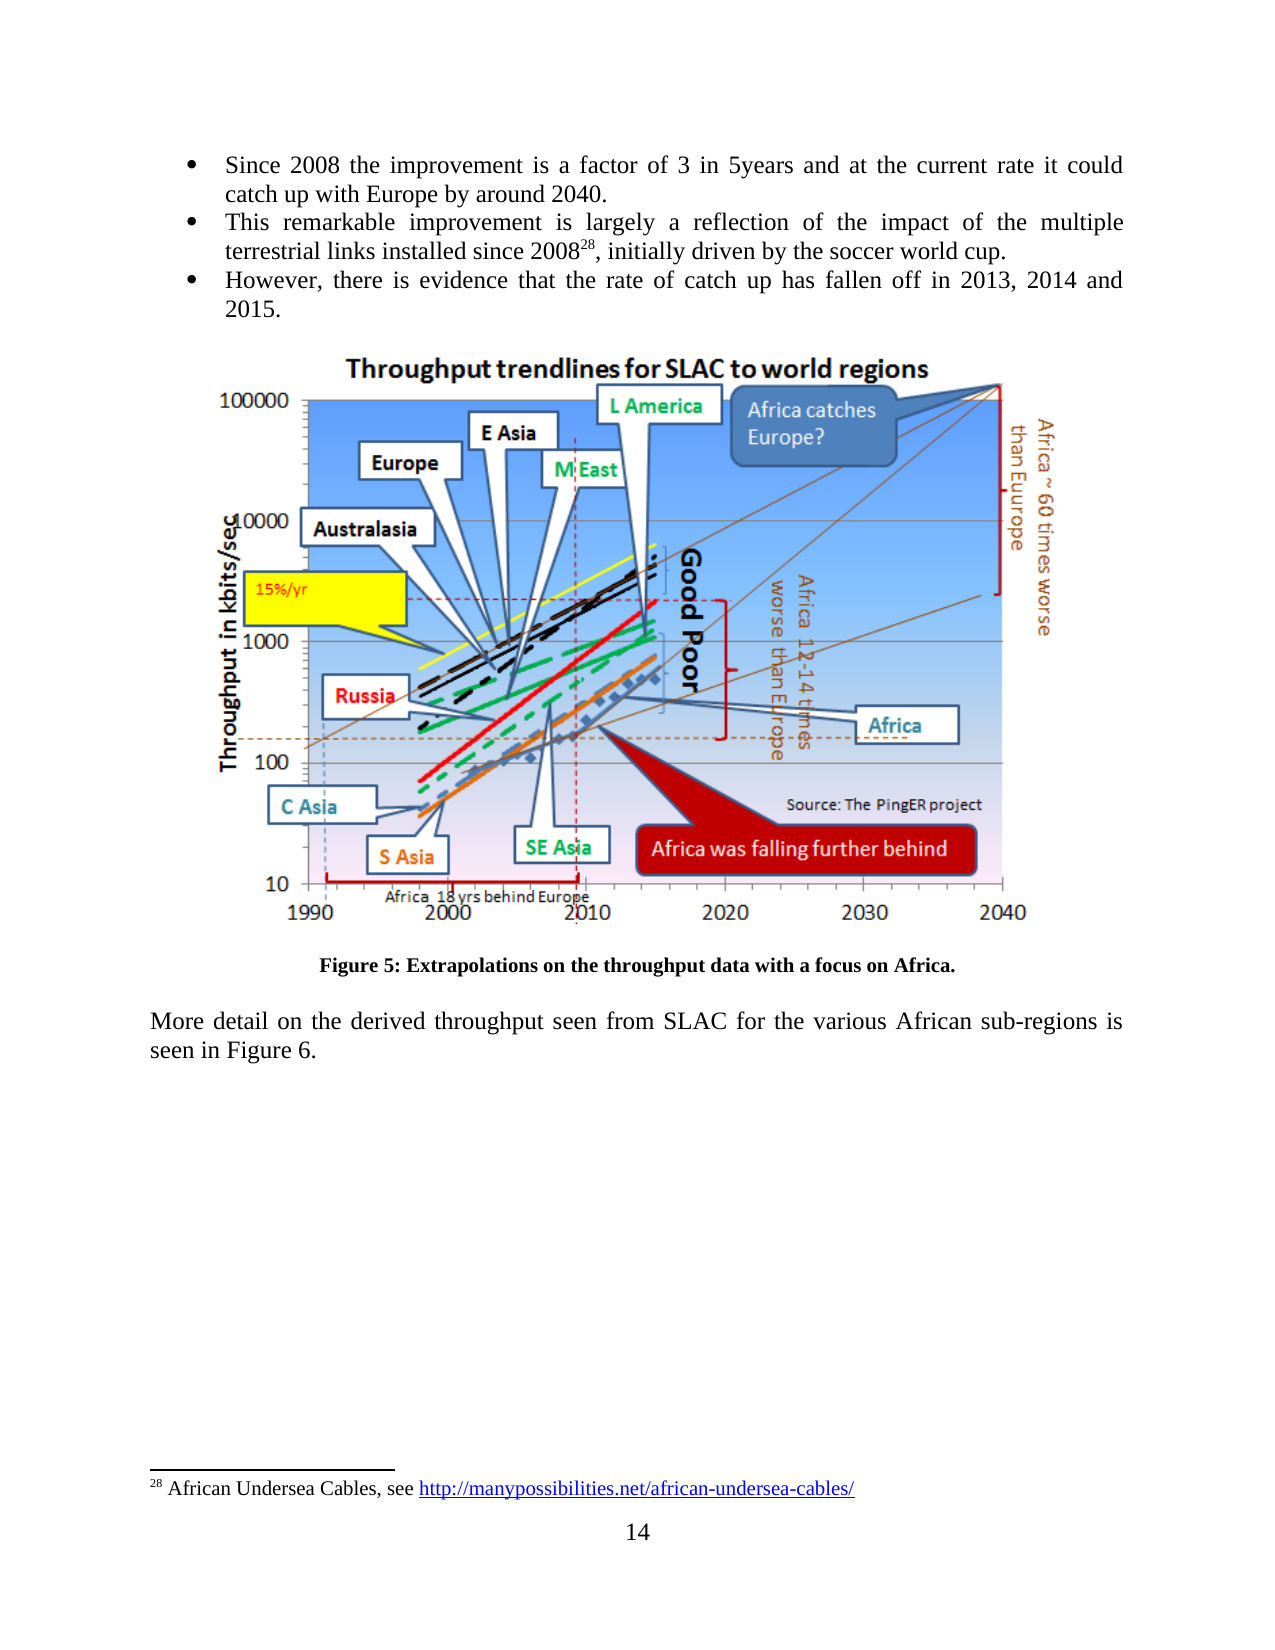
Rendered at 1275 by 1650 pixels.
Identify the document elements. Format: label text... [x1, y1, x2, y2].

list Since 2008 the improvement is a factor of 3 in 5years and at the current rate it could catch up with Europe by around 2040. [187, 150, 1125, 207]
list This remarkable improvement is largely a reflection of the impact of the multiple terrestrial links installed since 2008, initially driven by the soccer world cup. [187, 207, 1125, 265]
text More detail on the derived throughput seen from SLAC for the various African sub-regions is seen in Figure 6. [150, 1006, 1125, 1063]
picture [216, 351, 1059, 924]
list However, there is evidence that the rate of catch up has fallen off in 2013, 2014 and 2015. [187, 265, 1125, 322]
